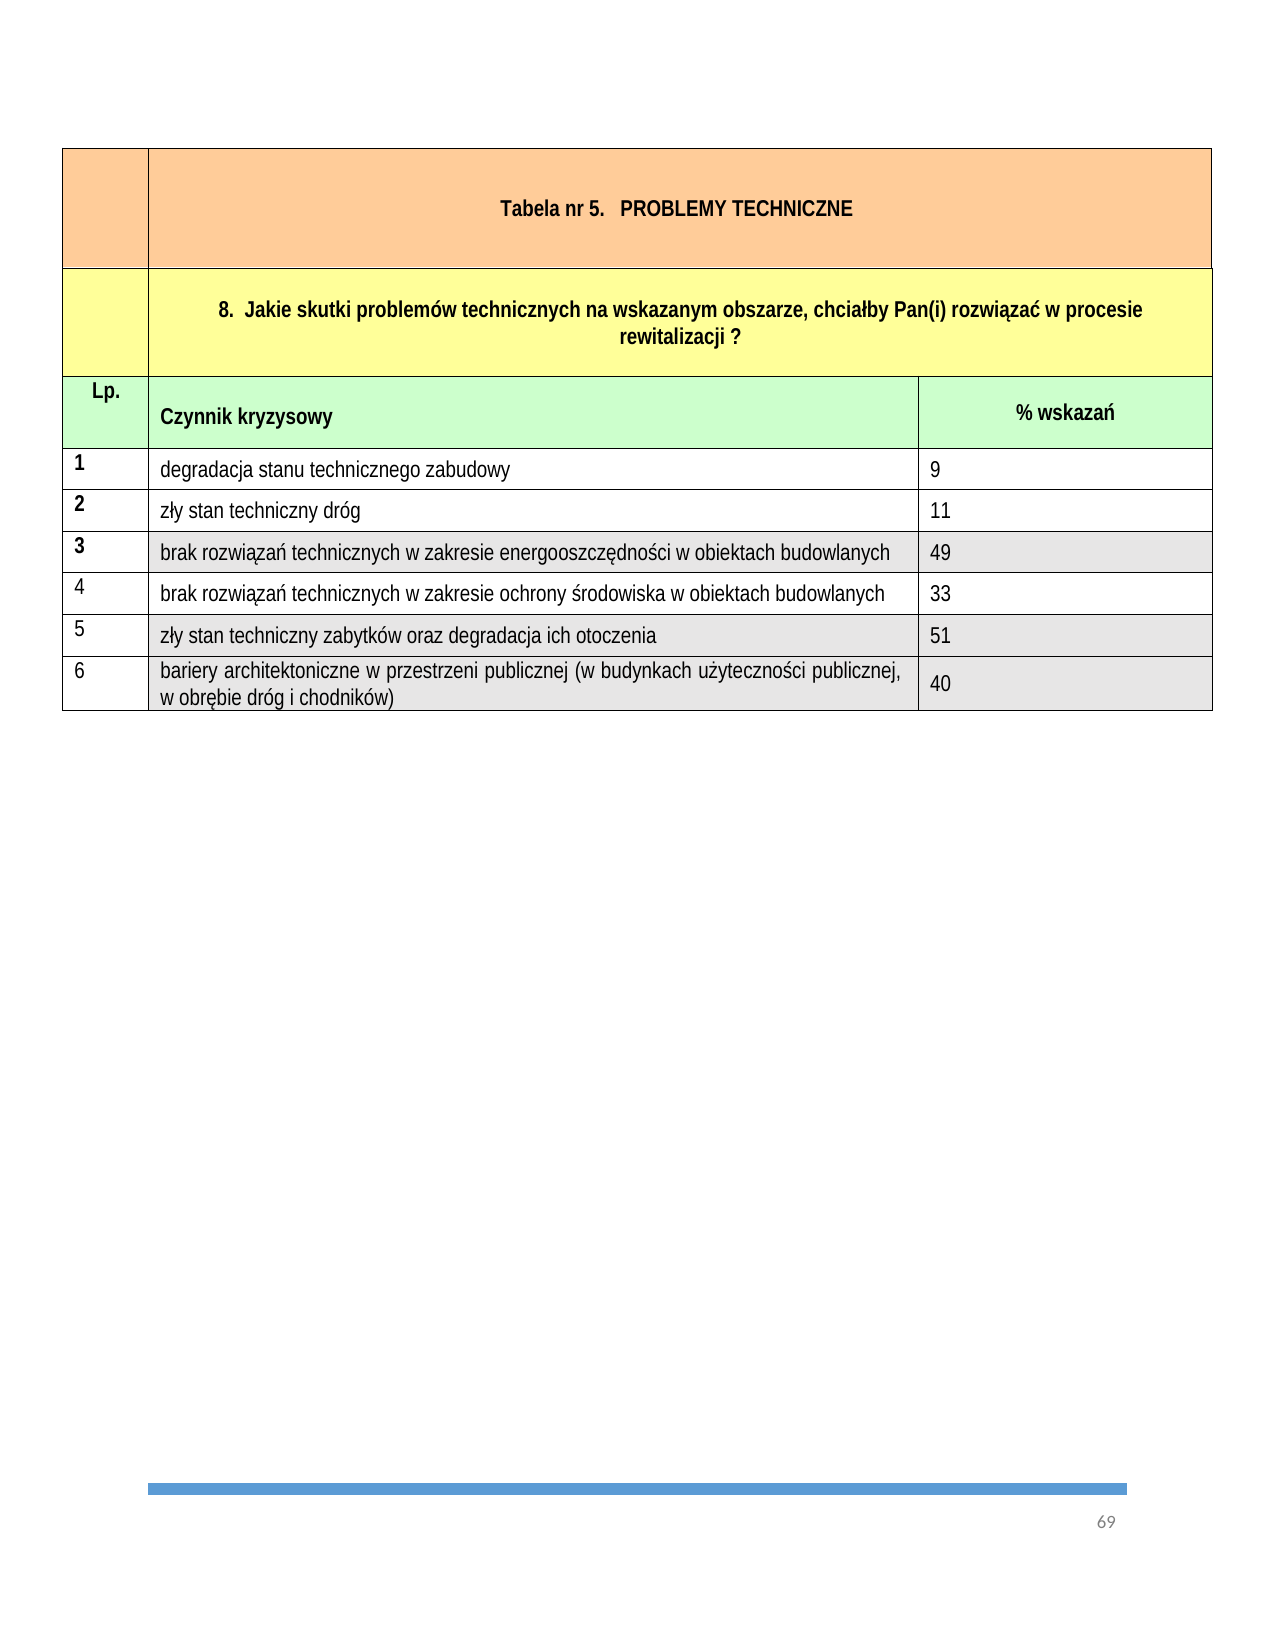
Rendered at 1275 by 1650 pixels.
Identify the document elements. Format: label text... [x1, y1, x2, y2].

table_header [63, 149, 148, 267]
table_cell bariery architektoniczne w przestrzeni publicznej (w budynkach użyteczności publicznej, w obrębie dróg i chodników) [149, 657, 918, 710]
table_cell 5 [63, 615, 148, 656]
table_cell zły stan techniczny dróg [149, 490, 918, 531]
table_cell 6 [63, 657, 148, 710]
table_cell 8. Jakie skutki problemów technicznych na wskazanym obszarze, chciałby Pan(i) rozwiązać w procesie rewitalizacji ? [149, 269, 1212, 376]
table_cell brak rozwiązań technicznych w zakresie energooszczędności w obiektach budowlanych [149, 532, 918, 572]
table_cell 49 [919, 532, 1212, 572]
table_cell [63, 269, 148, 376]
table_cell 2 [63, 490, 148, 531]
table_cell % wskazań [919, 377, 1212, 448]
table_cell 4 [63, 573, 148, 614]
table_cell Lp. [63, 377, 148, 448]
table_cell 33 [919, 573, 1212, 614]
table_cell 3 [63, 532, 148, 572]
table_header Tabela nr 5. PROBLEMY TECHNICZNE [149, 149, 1211, 267]
table_cell 40 [919, 657, 1212, 710]
table_cell 51 [919, 615, 1212, 656]
table_cell degradacja stanu technicznego zabudowy [149, 449, 918, 489]
table_cell 9 [919, 449, 1212, 489]
table_cell 1 [63, 449, 148, 489]
table_cell zły stan techniczny zabytków oraz degradacja ich otoczenia [149, 615, 918, 656]
table_cell 11 [919, 490, 1212, 531]
table_cell brak rozwiązań technicznych w zakresie ochrony środowiska w obiektach budowlanych [149, 573, 918, 614]
table_cell Czynnik kryzysowy [149, 377, 918, 448]
